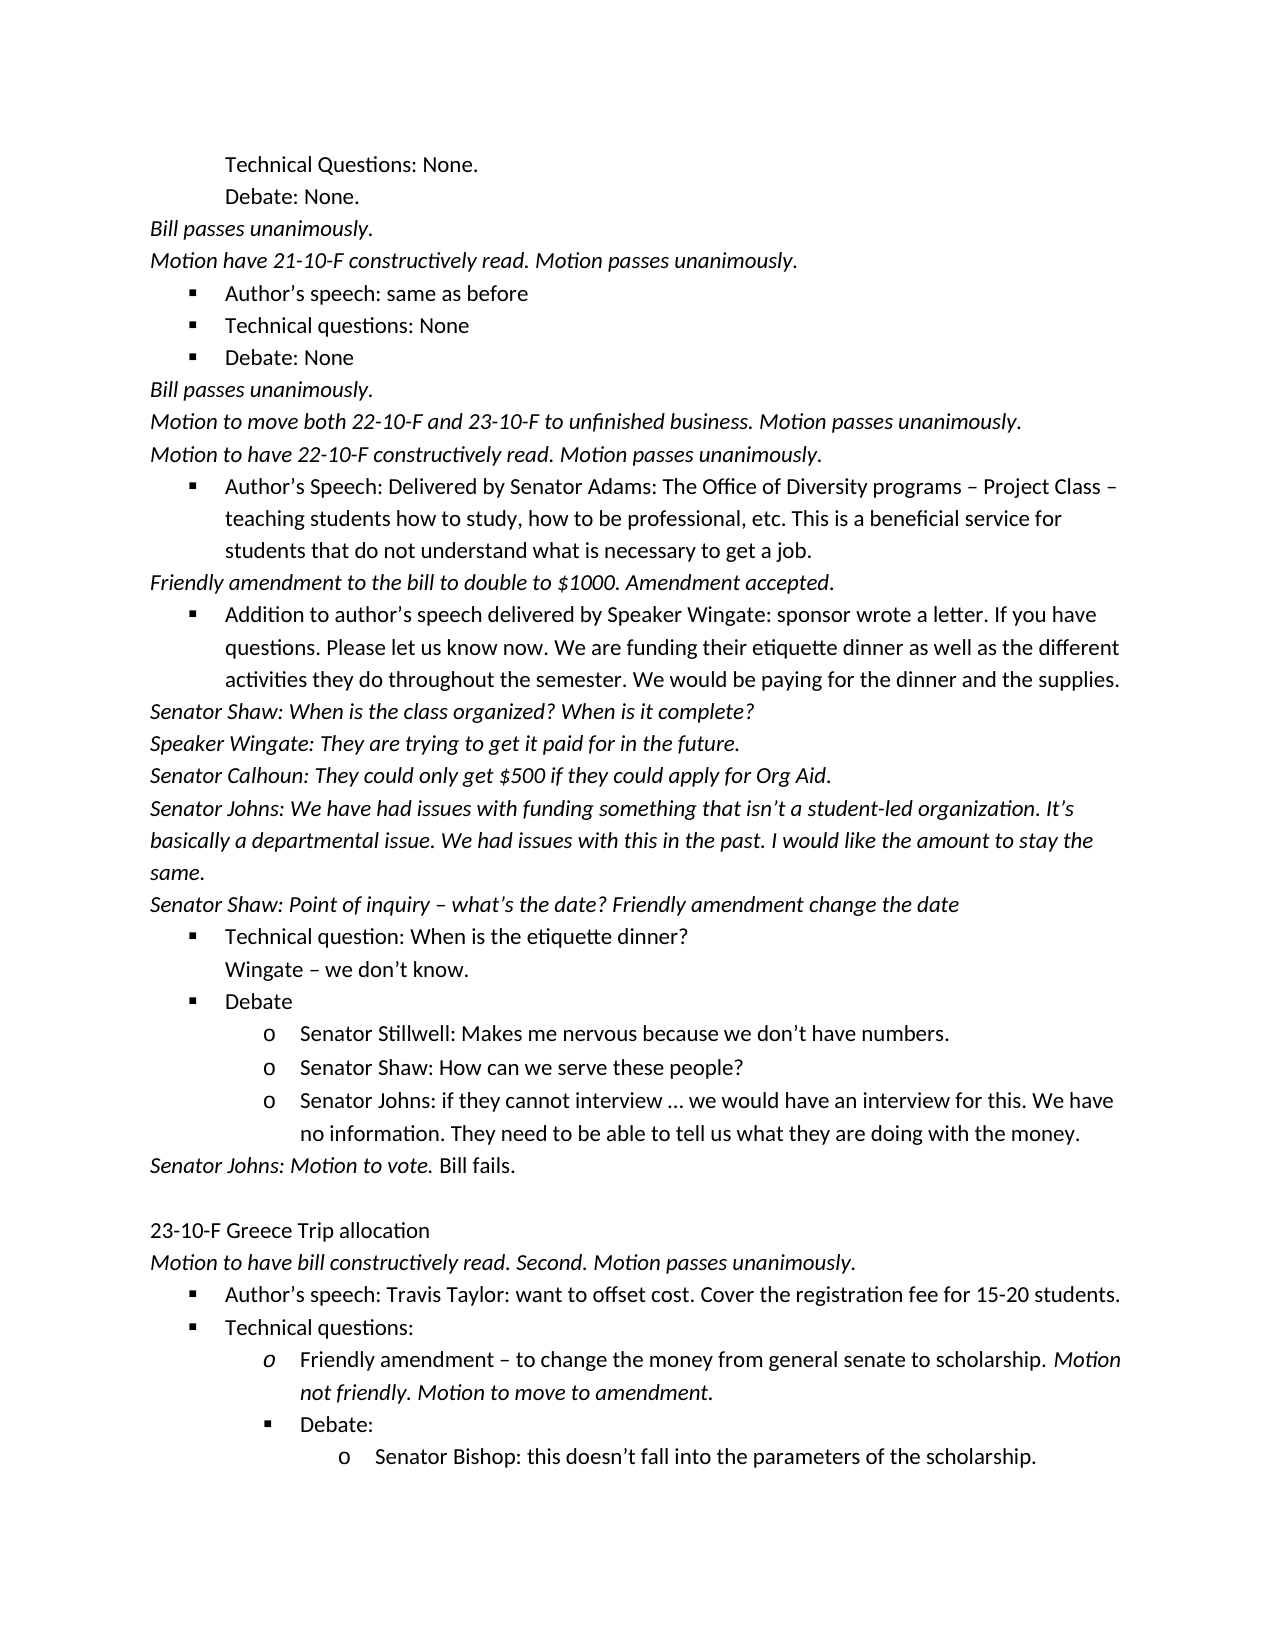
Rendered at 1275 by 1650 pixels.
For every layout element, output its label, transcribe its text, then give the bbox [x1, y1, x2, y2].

text Wingate – we don’t know. [150, 955, 1125, 983]
list Debate: [262, 1410, 1125, 1438]
list Friendly amendment – to change the money from general senate to scholarship. Motion not friendly. Motion to move to amendment. [262, 1345, 1125, 1406]
list Addition to author’s speech delivered by Speaker Wingate: sponsor wrote a letter. If you have questions. Please let us know now. We are funding their etiquette dinner as well as the different activities they do throughout the semester. We would be paying for the dinner and the supplies. [187, 601, 1125, 693]
list Senator Shaw: How can we serve these people? [262, 1053, 1125, 1082]
text Senator Johns: We have had issues with funding something that isn’t a student-led organization. It’s basically a departmental issue. We had issues with this in the past. I would like the amount to stay the same. [150, 794, 1125, 886]
text Senator Shaw: Point of inquiry – what’s the date? Friendly amendment change the date [150, 890, 1125, 918]
list Author’s speech: Travis Taylor: want to offset cost. Cover the registration fee for 15-20 students. [187, 1280, 1125, 1308]
list Senator Stillwell: Makes me nervous because we don’t have numbers. [262, 1019, 1125, 1048]
text Motion to have 22-10-F constructively read. Motion passes unanimously. [150, 440, 1125, 468]
text Technical Questions: None. [150, 150, 1125, 178]
list Technical question: When is the etiquette dinner? [187, 922, 1125, 951]
list Debate: None [187, 343, 1125, 371]
list Author’s Speech: Delivered by Senator Adams: The Office of Diversity programs – Project Class – teaching students how to study, how to be professional, etc. This is a beneficial service for students that do not understand what is necessary to get a job. [187, 472, 1125, 564]
text Bill passes unanimously. [150, 214, 1125, 242]
text 23-10-F Greece Trip allocation [150, 1216, 1125, 1244]
text Motion have 21-10-F constructively read. Motion passes unanimously. [150, 247, 1125, 274]
text Senator Shaw: When is the class organized? When is it complete? [150, 697, 1125, 725]
text Friendly amendment to the bill to double to $1000. Amendment accepted. [150, 568, 1125, 596]
text Motion to move both 22-10-F and 23-10-F to unfinished business. Motion passes unanimously. [150, 407, 1125, 436]
list Technical questions: [187, 1313, 1125, 1341]
text Senator Calhoun: They could only get $500 if they could apply for Org Aid. [150, 762, 1125, 789]
text Debate: None. [150, 182, 1125, 210]
list Technical questions: None [187, 311, 1125, 339]
list Author’s speech: same as before [187, 279, 1125, 307]
text Speaker Wingate: They are trying to get it paid for in the future. [150, 729, 1125, 757]
text Senator Johns: Motion to vote. Bill fails. [150, 1152, 1125, 1180]
list Debate [187, 987, 1125, 1015]
list Senator Johns: if they cannot interview … we would have an interview for this. We have no information. They need to be able to tell us what they are doing with the money. [262, 1086, 1125, 1147]
text Bill passes unanimously. [150, 375, 1125, 403]
text Motion to have bill constructively read. Second. Motion passes unanimously. [150, 1248, 1125, 1276]
list Senator Bishop: this doesn’t fall into the parameters of the scholarship. [337, 1442, 1125, 1472]
